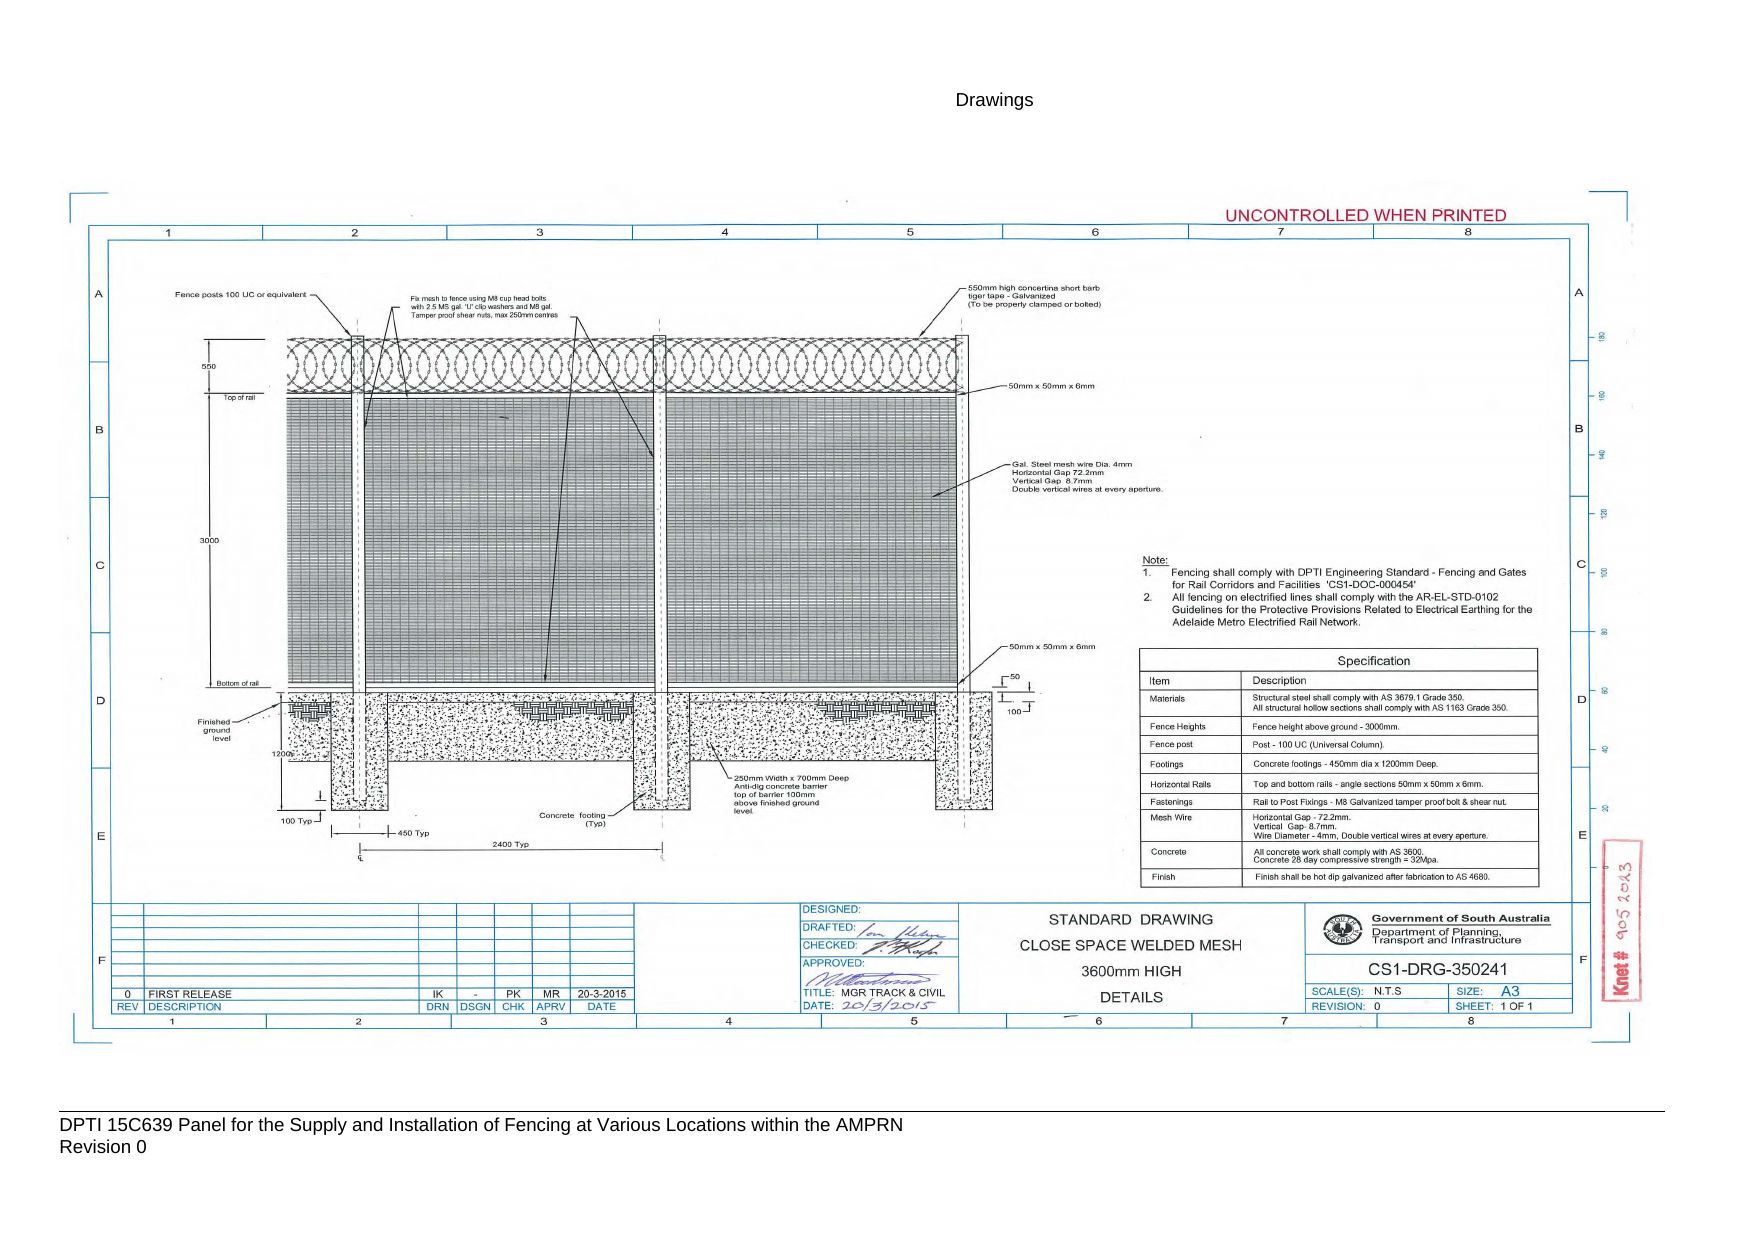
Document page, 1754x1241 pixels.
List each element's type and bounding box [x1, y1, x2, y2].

picture [59, 177, 1652, 1056]
